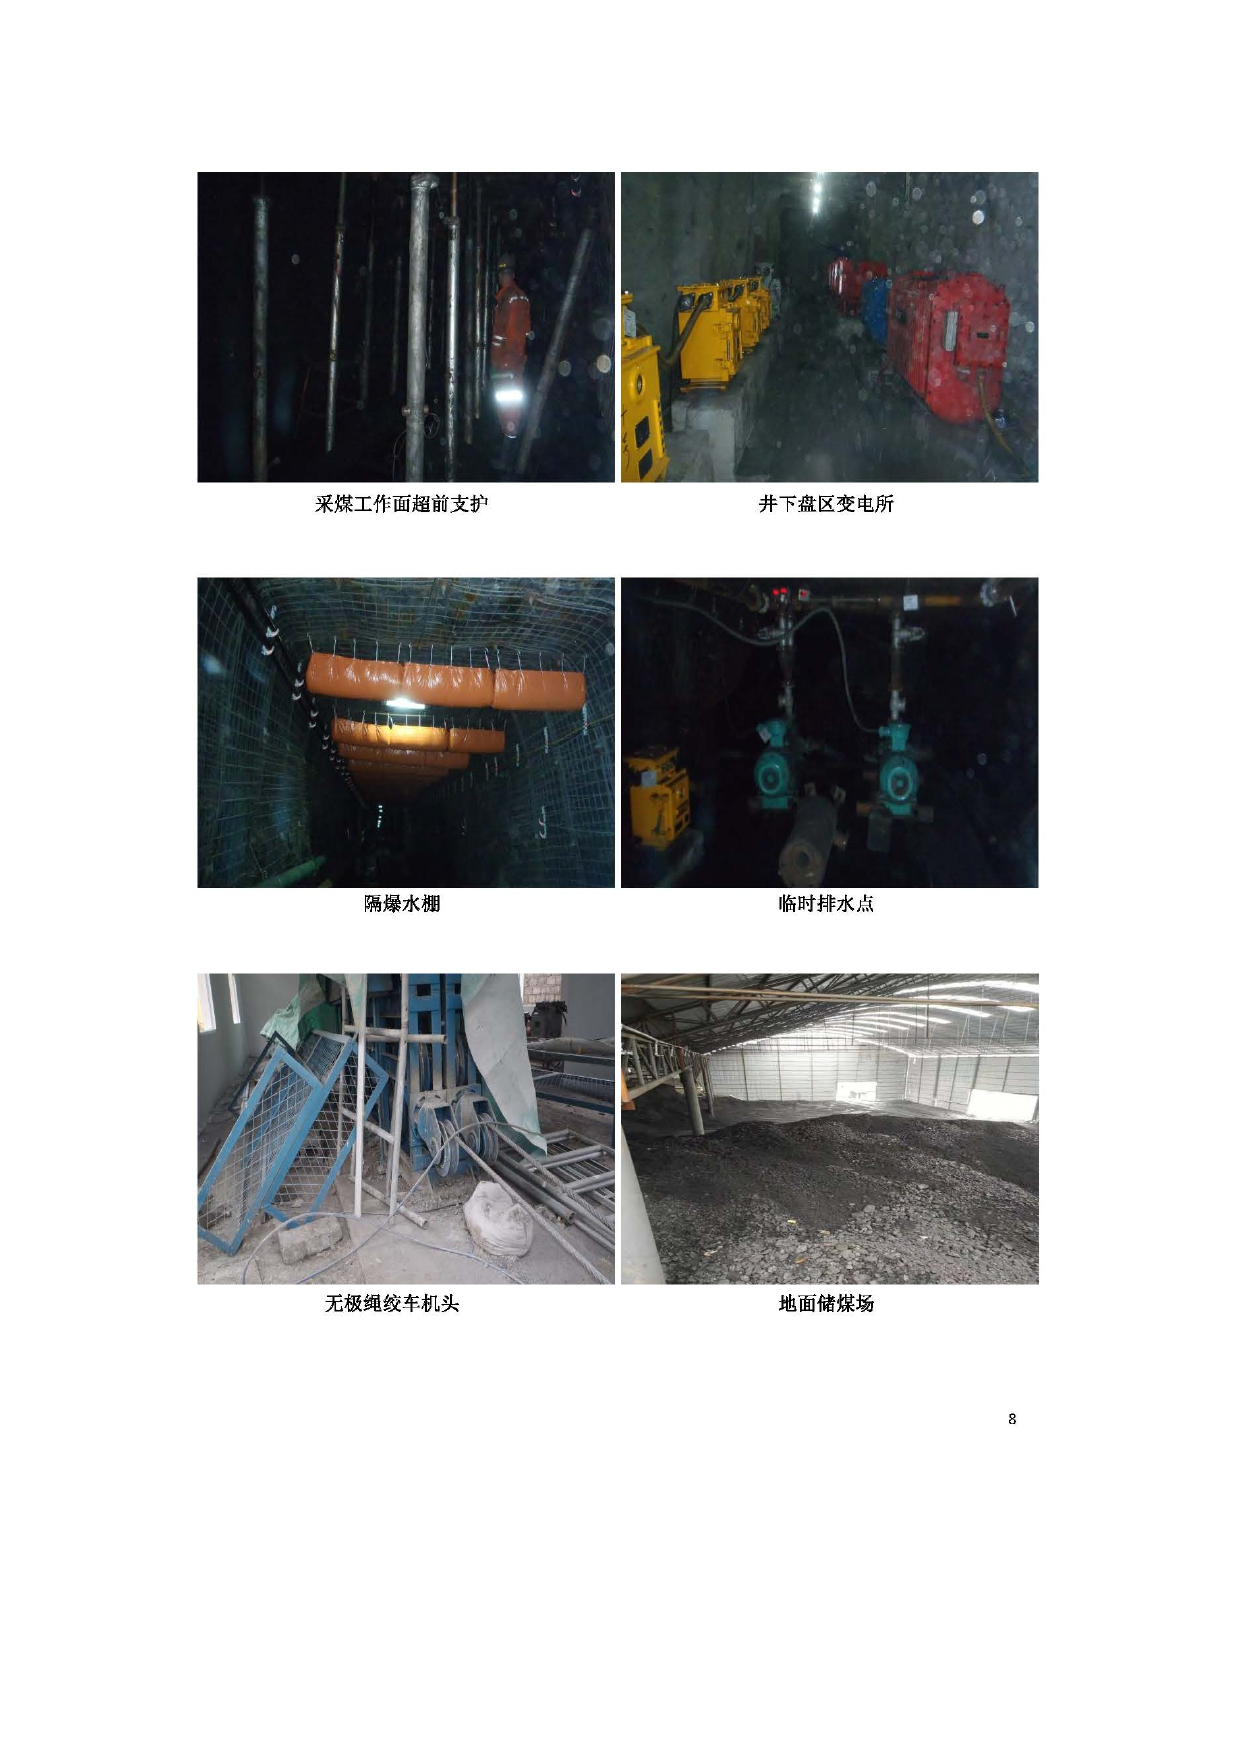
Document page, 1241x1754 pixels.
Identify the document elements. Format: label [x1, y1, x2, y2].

picture [187, 162, 1047, 1433]
